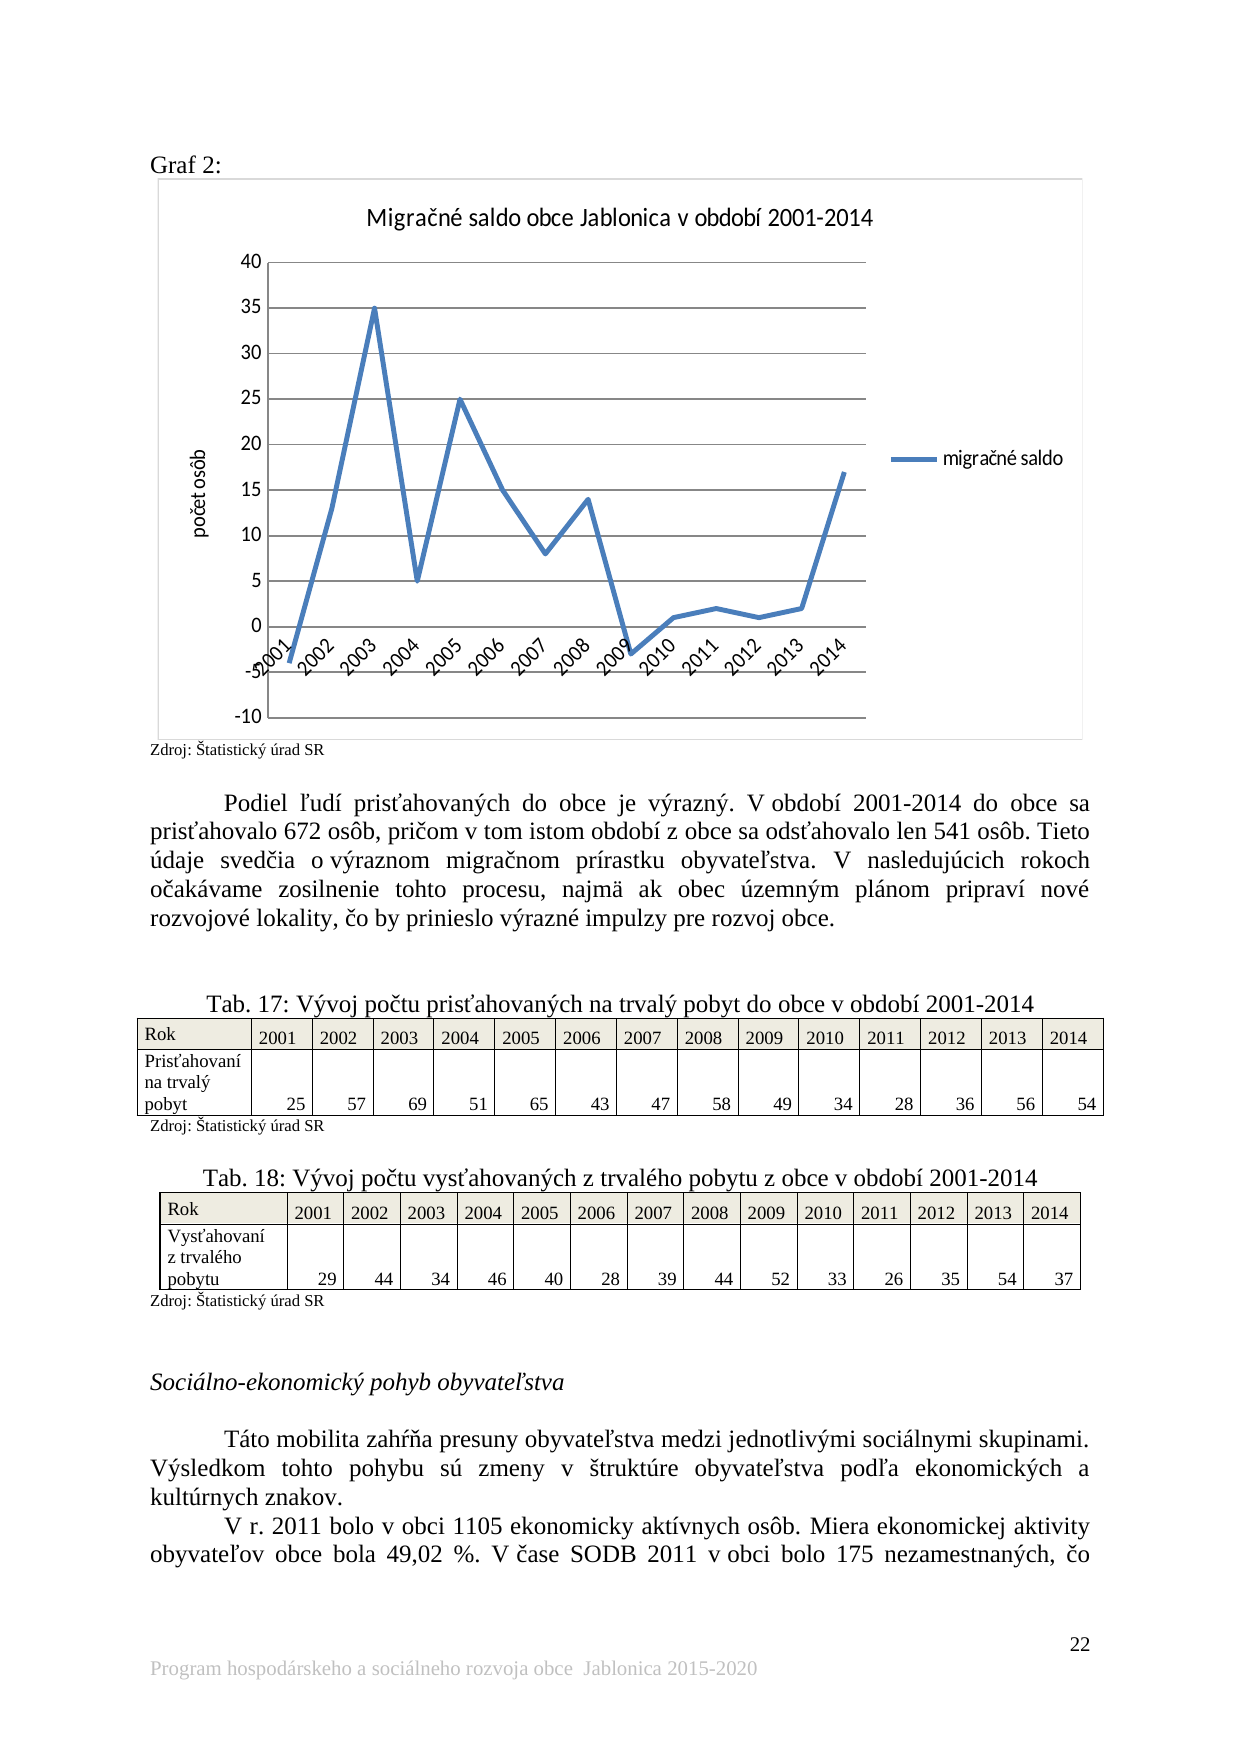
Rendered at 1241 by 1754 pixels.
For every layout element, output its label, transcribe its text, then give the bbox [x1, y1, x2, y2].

table_cell 29 [288, 1225, 343, 1289]
table_cell 54 [1043, 1050, 1103, 1114]
table_cell 26 [854, 1225, 910, 1289]
table_cell Prisťahovaní na trvalý pobyt [138, 1050, 251, 1114]
table_cell 65 [495, 1050, 555, 1114]
table_cell 28 [571, 1225, 627, 1289]
table_header 2003 [401, 1193, 457, 1223]
table_header 2004 [458, 1193, 513, 1223]
table_header 2011 [854, 1193, 910, 1223]
table_cell 34 [799, 1050, 859, 1114]
table_cell 43 [556, 1050, 616, 1114]
text Táto mobilita zahŕňa presuny obyvateľstva medzi jednotlivými sociálnymi skupinami. Výsledkom tohto pohybu sú zmeny v štruktúre obyvateľstva podľa ekonomických a kultúrnych znakov. [150, 1424, 1090, 1511]
table_cell 46 [458, 1225, 513, 1289]
table_cell 52 [741, 1225, 797, 1289]
table_header 2005 [514, 1193, 570, 1223]
table_header 2002 [344, 1193, 400, 1223]
table_cell Vysťahovaní z trvalého pobytu [161, 1225, 287, 1289]
table_cell 28 [860, 1050, 920, 1114]
table_header 2010 [799, 1019, 859, 1049]
table_cell 33 [798, 1225, 853, 1289]
table_header Rok [161, 1193, 287, 1223]
table_header 2014 [1024, 1193, 1080, 1223]
table_header 2010 [798, 1193, 853, 1223]
table_header 2006 [556, 1019, 616, 1049]
table_header 2011 [860, 1019, 920, 1049]
text Tab. 17: Vývoj počtu prisťahovaných na trvalý pobyt do obce v období 2001-2014 [150, 989, 1090, 1018]
table_header 2001 [252, 1019, 312, 1049]
table_cell 51 [434, 1050, 494, 1114]
table_cell 25 [252, 1050, 312, 1114]
table_header 2013 [968, 1193, 1023, 1223]
text Graf 2: [150, 150, 1090, 179]
table_cell 58 [678, 1050, 738, 1114]
table_cell 40 [514, 1225, 570, 1289]
text Sociálno-ekonomický pohyb obyvateľstva [150, 1367, 1090, 1396]
table_cell 56 [982, 1050, 1042, 1114]
table_header 2001 [288, 1193, 343, 1223]
table_header Rok [138, 1019, 251, 1049]
table_header 2002 [313, 1019, 373, 1049]
table_header 2007 [617, 1019, 677, 1049]
table_header 2009 [741, 1193, 797, 1223]
table_cell 54 [968, 1225, 1023, 1289]
table_cell 36 [921, 1050, 981, 1114]
table_header 2008 [678, 1019, 738, 1049]
table_cell 44 [684, 1225, 740, 1289]
table_header 2006 [571, 1193, 627, 1223]
table_header 2008 [684, 1193, 740, 1223]
text Podiel ľudí prisťahovaných do obce je výrazný. V období 2001-2014 do obce sa prisťahovalo 672 osôb, pričom v tom istom období z obce sa odsťahovalo len 541 osôb. Tieto údaje svedčia o výraznom migračnom prírastku obyvateľstva. V nasledujúcich rokoch očakávame zosilnenie tohto procesu, najmä ak obec územným plánom pripraví nové rozvojové lokality, čo by prinieslo výrazné impulzy pre rozvoj obce. [150, 788, 1090, 931]
text Tab. 18: Vývoj počtu vysťahovaných z trvalého pobytu z obce v období 2001-2014 [150, 1163, 1090, 1192]
table_header 2004 [434, 1019, 494, 1049]
text Zdroj: Štatistický úrad SR [150, 1116, 1090, 1135]
table_header 2013 [982, 1019, 1042, 1049]
table_cell 35 [911, 1225, 967, 1289]
table_header 2014 [1043, 1019, 1103, 1049]
text Zdroj: Štatistický úrad SR [150, 740, 1090, 759]
table_cell 47 [617, 1050, 677, 1114]
table_cell 34 [401, 1225, 457, 1289]
table_header 2012 [921, 1019, 981, 1049]
table_cell 39 [628, 1225, 683, 1289]
table_cell 44 [344, 1225, 400, 1289]
table_header 2007 [628, 1193, 683, 1223]
table_header 2009 [739, 1019, 798, 1049]
table_cell 49 [739, 1050, 798, 1114]
table_header 2003 [374, 1019, 433, 1049]
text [150, 1511, 1090, 1568]
table_cell 57 [313, 1050, 373, 1114]
table_cell 37 [1024, 1225, 1080, 1289]
table_cell 69 [374, 1050, 433, 1114]
text Zdroj: Štatistický úrad SR [150, 1290, 1090, 1309]
table_header 2005 [495, 1019, 555, 1049]
table_header 2012 [911, 1193, 967, 1223]
